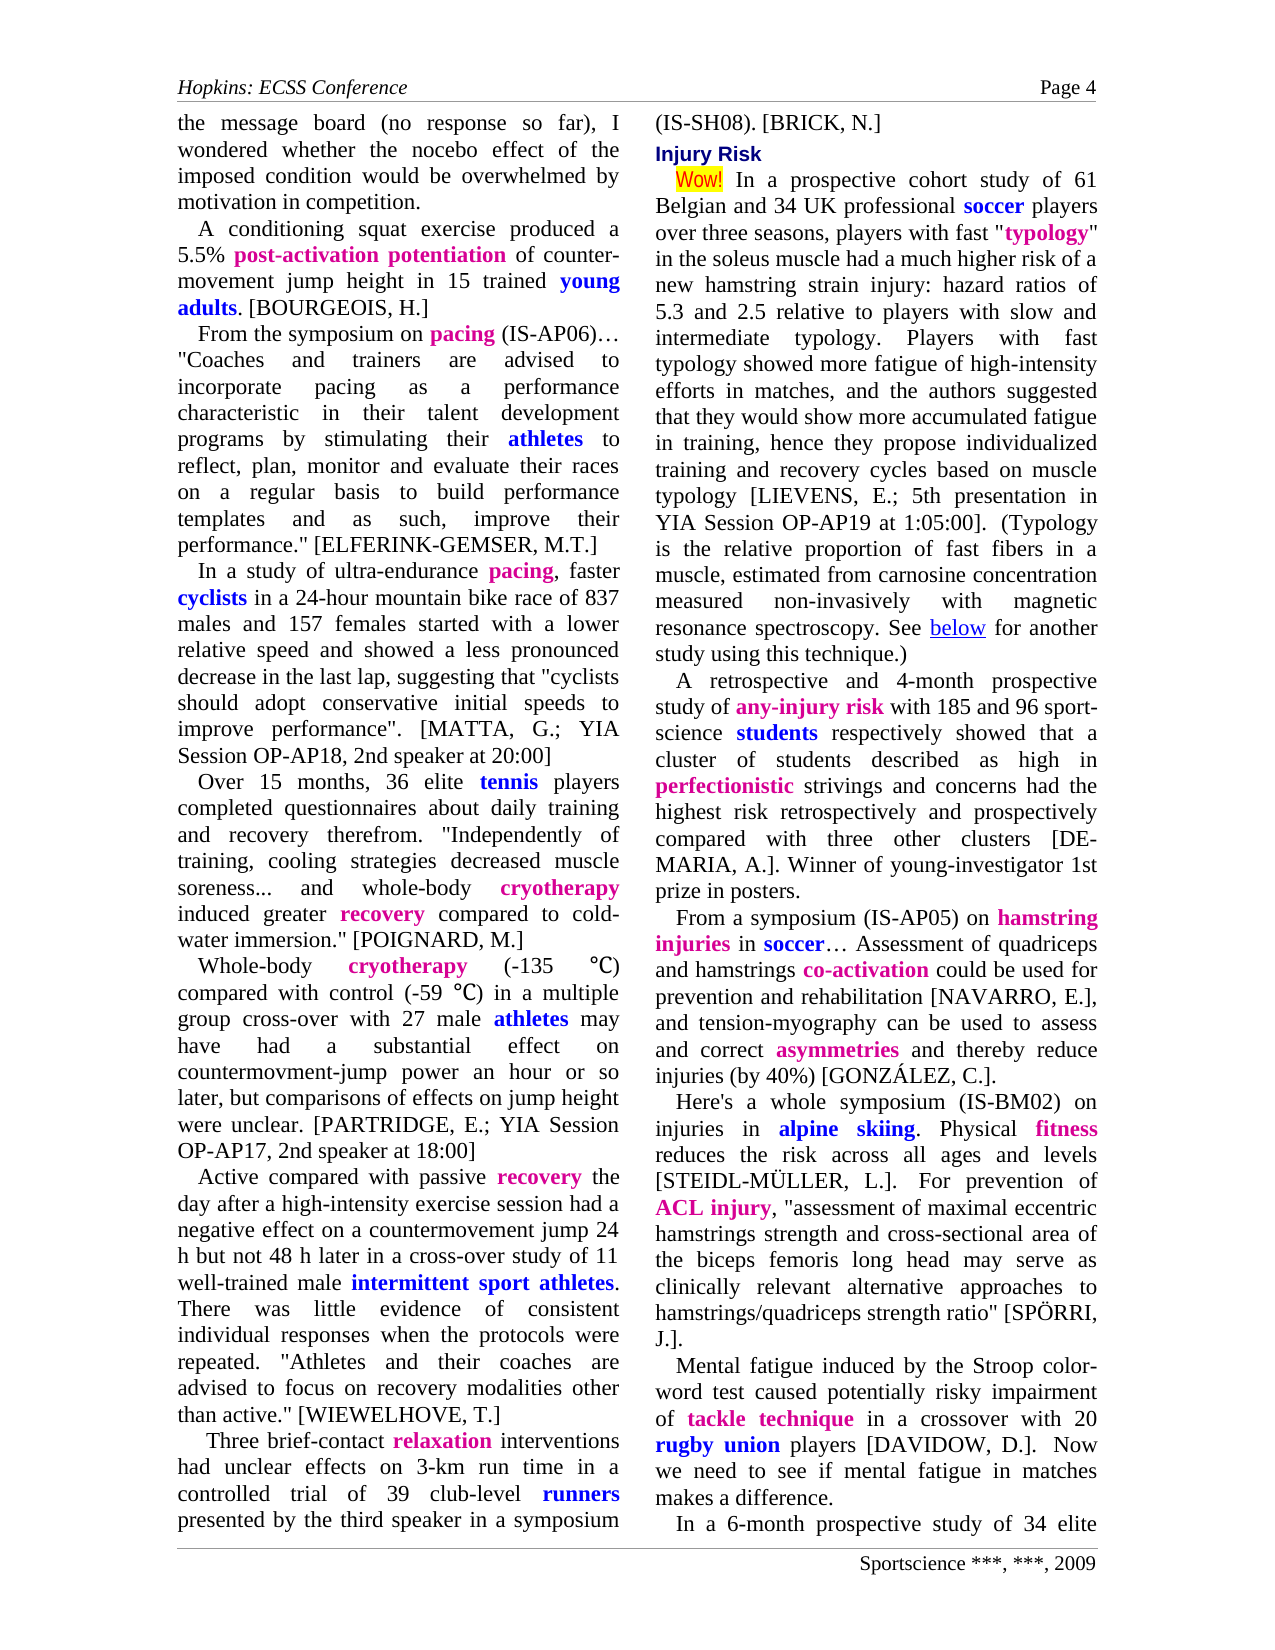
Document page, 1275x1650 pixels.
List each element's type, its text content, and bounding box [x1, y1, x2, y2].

text Here's a whole symposium (IS-BM02) on injuries in alpine skiing. Physical fitness reduces the risk across all ages and levels [STEIDL-MÜLLER, L.]. For prevention of ACL injury, "assessment of maximal eccentric hamstrings strength and cross-sectional area of the biceps femoris long head may serve as clinically relevant alternative approaches to hamstrings/quadriceps strength ratio" [SPÖRRI, J.]. [655, 1088, 1098, 1352]
subtitle Injury Risk [655, 142, 1098, 166]
text Wow! In a prospective cohort study of 61 Belgian and 34 UK professional soccer players over three seasons, players with fast "typology" in the soleus muscle had a much higher risk of a new hamstring strain injury: hazard ratios of 5.3 and 2.5 relative to players with slow and intermediate typology. Players with fast typology showed more fatigue of high-intensity efforts in matches, and the authors suggested that they would show more accumulated fatigue in training, hence they propose individualized training and recovery cycles based on muscle typology [LIEVENS, E.; 5th presentation in YIA Session OP-AP19 at 1:05:00]. (Typology is the relative proportion of fast fibers in a muscle, estimated from carnosine concentration measured non-invasively with magnetic resonance spectroscopy. See below for another study using this technique.) [655, 166, 1098, 667]
text Over 15 months, 36 elite tennis players completed questionnaires about daily training and recovery therefrom. "Independently of training, cooling strategies decreased muscle soreness... and whole-body cryotherapy induced greater recovery compared to cold-water immersion." [POIGNARD, M.] [177, 768, 620, 953]
text In a study of ultra-endurance pacing, faster cyclists in a 24-hour mountain bike race of 837 males and 157 females started with a lower relative speed and showed a less pronounced decrease in the last lap, suggesting that "cyclists should adopt conservative initial speeds to improve performance". [MATTA, G.; YIA Session OP-AP18, 2nd speaker at 20:00] [177, 557, 620, 768]
text Three brief-contact relaxation interventions had unclear effects on 3-km run time in a controlled trial of 39 club-level runners presented by the third speaker in a symposium (IS-SH08). [BRICK, N.] [177, 1427, 620, 1532]
text A conditioning squat exercise produced a 5.5% post-activation potentiation of counter-movement jump height in 15 trained young adults. [BOURGEOIS, H.] [177, 215, 620, 320]
text A retrospective and 4-month prospective study of any-injury risk with 185 and 96 sport-science students respectively showed that a cluster of students described as high in perfectionistic strivings and concerns had the highest risk retrospectively and prospectively compared with three other clusters [DE-MARIA, A.]. Winner of young-investigator 1st prize in posters. [655, 667, 1098, 904]
text From the symposium on pacing (IS-AP06)… "Coaches and trainers are advised to incorporate pacing as a performance characteristic in their talent development programs by stimulating their athletes to reflect, plan, monitor and evaluate their races on a regular basis to build performance templates and as such, improve their performance." [ELFERINK-GEMSER, M.T.] [177, 320, 620, 557]
text From a symposium (IS-AP05) on hamstring injuries in soccer… Assessment of quadriceps and hamstrings co-activation could be used for prevention and rehabilitation [NAVARRO, E.], and tension-myography can be used to assess and correct asymmetries and thereby reduce injuries (by 40%) [GONZÁLEZ, C.]. [655, 904, 1098, 1088]
text Mental fatigue induced by the Stroop color-word test caused potentially risky impairment of tackle technique in a crossover with 20 rugby union players [DAVIDOW, D.]. Now we need to see if mental fatigue in matches makes a difference. [655, 1352, 1098, 1510]
text Three brief-contact relaxation interventions had unclear effects on 3-km run time in a controlled trial of 39 club-level runners presented by the third speaker in a symposium (IS-SH08). [BRICK, N.] [655, 109, 1098, 136]
text Active compared with passive recovery the day after a high-intensity exercise session had a negative effect on a countermovement jump 24 h but not 48 h later in a cross-over study of 11 well-trained male intermittent sport athletes. There was little evidence of consistent individual responses when the protocols were repeated. "Athletes and their coaches are advised to focus on recovery modalities other than active." [WIEWELHOVE, T.] [177, 1163, 620, 1427]
text Whole-body cryotherapy (-135 ℃) compared with control (-59 ℃) in a multiple group cross-over with 27 male athletes may have had a substantial effect on countermovment-jump power an hour or so later, but comparisons of effects on jump height were unclear. [PARTRIDGE, E.; YIA Session OP-AP17, 2nd speaker at 18:00] [177, 953, 620, 1163]
